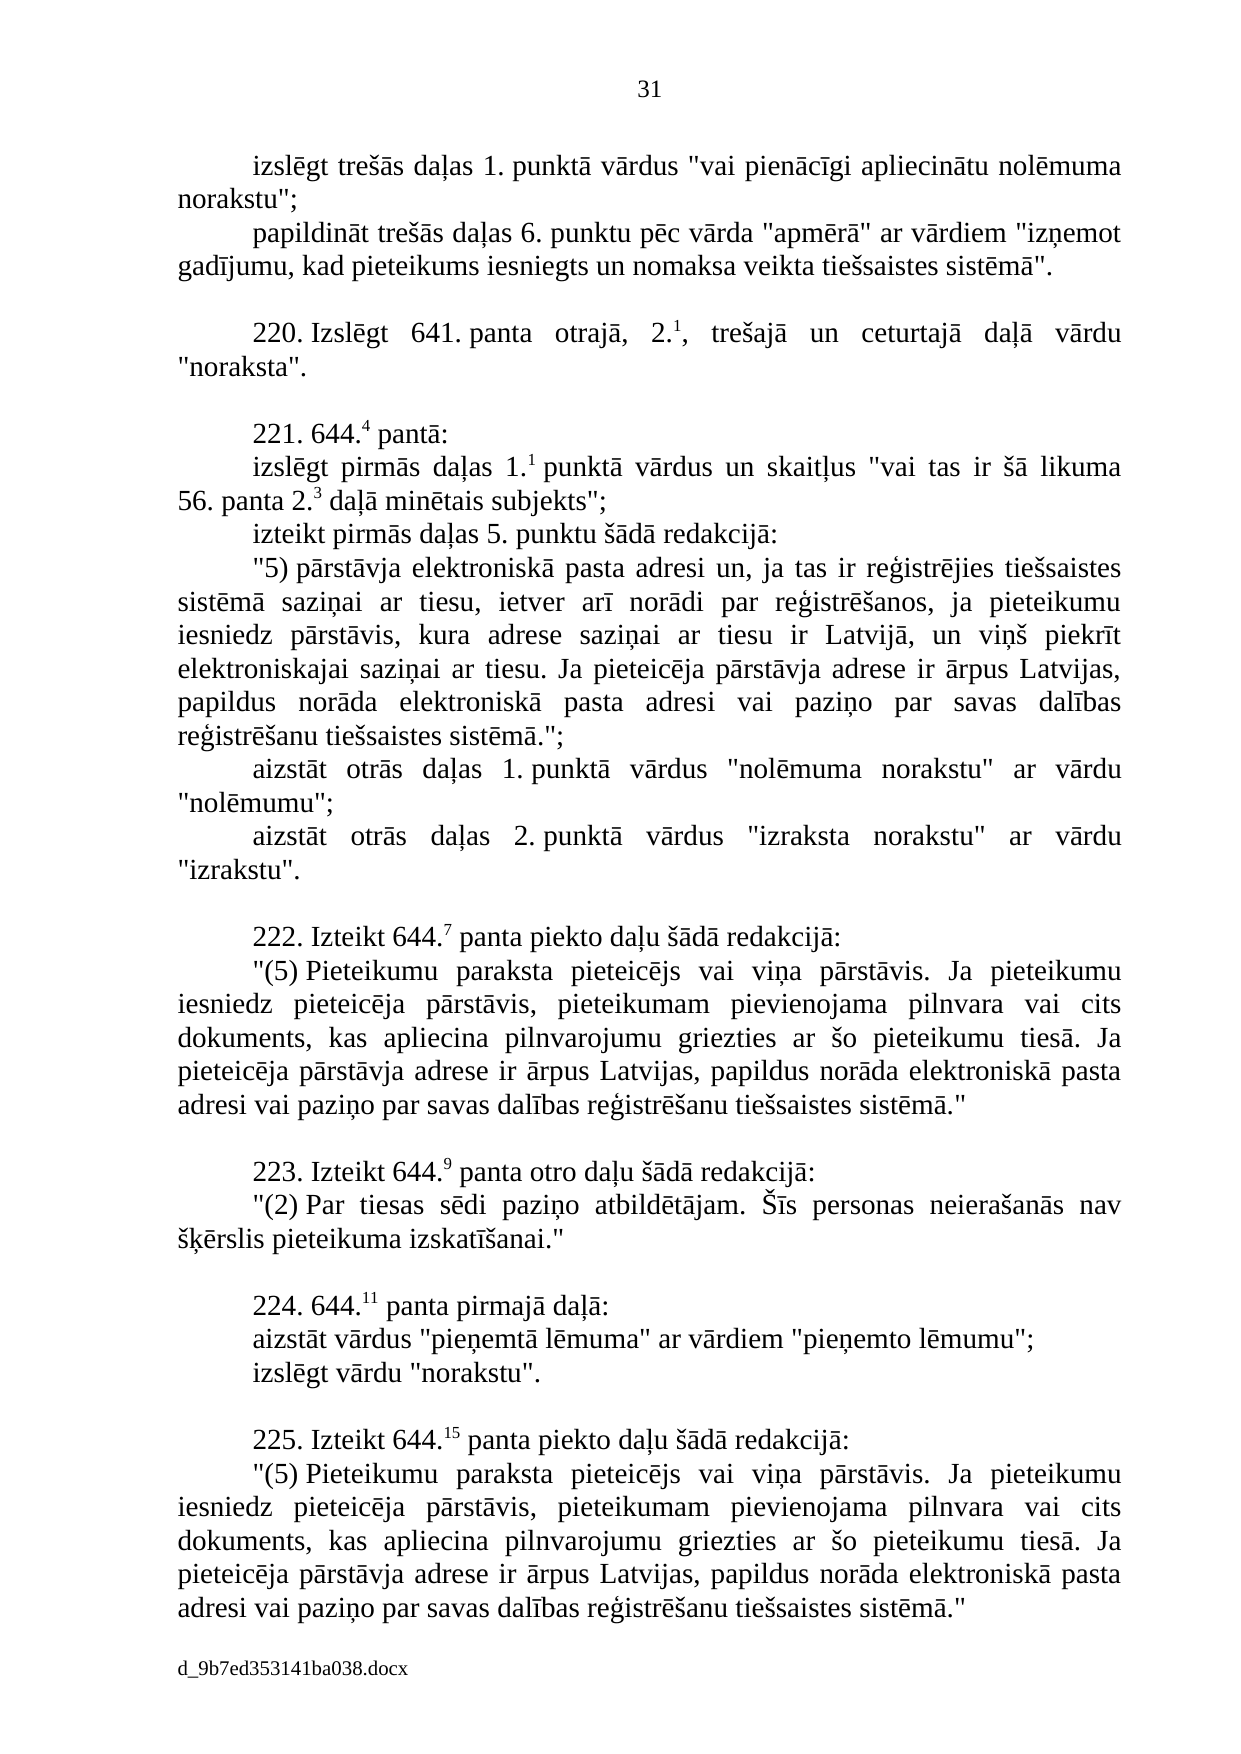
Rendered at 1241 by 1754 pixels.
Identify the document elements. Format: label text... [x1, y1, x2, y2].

text izslēgt trešās daļas 1. punktā vārdus "vai pienācīgi apliecinātu nolēmuma norakstu"; [177, 148, 1122, 215]
text 223. Izteikt 644.9 panta otro daļu šādā redakcijā: [177, 1154, 1122, 1187]
text 225. Izteikt 644.15 panta piekto daļu šādā redakcijā: [177, 1422, 1122, 1456]
text 220. Izslēgt 641. panta otrajā, 2.1, trešajā un ceturtajā daļā vārdu "noraksta". [177, 315, 1122, 382]
text 222. Izteikt 644.7 panta piekto daļu šādā redakcijā: [177, 919, 1122, 953]
text 224. 644.11 panta pirmajā daļā: [177, 1288, 1122, 1322]
text 221. 644.4 pantā: [177, 416, 1122, 449]
text izslēgt pirmās daļas 1.1 punktā vārdus un skaitļus "vai tas ir šā likuma 56. panta 2.3 daļā minētais subjekts"; [177, 449, 1122, 517]
text aizstāt otrās daļas 1. punktā vārdus "nolēmuma norakstu" ar vārdu "nolēmumu"; [177, 751, 1122, 818]
text "5) pārstāvja elektroniskā pasta adresi un, ja tas ir reģistrējies tiešsaistes sistēmā saziņai ar tiesu, ietver arī norādi par reģistrēšanos, ja pieteikumu iesniedz pārstāvis, kura adrese saziņai ar tiesu ir Latvijā, un viņš piekrīt elektroniskajai saziņai ar tiesu. Ja pieteicēja pārstāvja adrese ir ārpus Latvijas, papildus norāda elektroniskā pasta adresi vai paziņo par savas dalības reģistrēšanu tiešsaistes sistēmā."; [177, 550, 1122, 751]
text izslēgt vārdu "norakstu". [177, 1355, 1122, 1389]
text papildināt trešās daļas 6. punktu pēc vārda "apmērā" ar vārdiem "izņemot gadījumu, kad pieteikums iesniegts un nomaksa veikta tiešsaistes sistēmā". [177, 215, 1122, 282]
text izteikt pirmās daļas 5. punktu šādā redakcijā: [177, 517, 1122, 550]
text "(5) Pieteikumu paraksta pieteicējs vai viņa pārstāvis. Ja pieteikumu iesniedz pieteicēja pārstāvis, pieteikumam pievienojama pilnvara vai cits dokuments, kas apliecina pilnvarojumu griezties ar šo pieteikumu tiesā. Ja pieteicēja pārstāvja adrese ir ārpus Latvijas, papildus norāda elektroniskā pasta adresi vai paziņo par savas dalības reģistrēšanu tiešsaistes sistēmā." [177, 1456, 1122, 1623]
text aizstāt vārdus "pieņemtā lēmuma" ar vārdiem "pieņemto lēmumu"; [177, 1322, 1122, 1355]
text "(5) Pieteikumu paraksta pieteicējs vai viņa pārstāvis. Ja pieteikumu iesniedz pieteicēja pārstāvis, pieteikumam pievienojama pilnvara vai cits dokuments, kas apliecina pilnvarojumu griezties ar šo pieteikumu tiesā. Ja pieteicēja pārstāvja adrese ir ārpus Latvijas, papildus norāda elektroniskā pasta adresi vai paziņo par savas dalības reģistrēšanu tiešsaistes sistēmā." [177, 953, 1122, 1120]
text aizstāt otrās daļas 2. punktā vārdus "izraksta norakstu" ar vārdu "izrakstu". [177, 818, 1122, 886]
text "(2) Par tiesas sēdi paziņo atbildētājam. Šīs personas neierašanās nav šķērslis pieteikuma izskatīšanai." [177, 1187, 1122, 1254]
